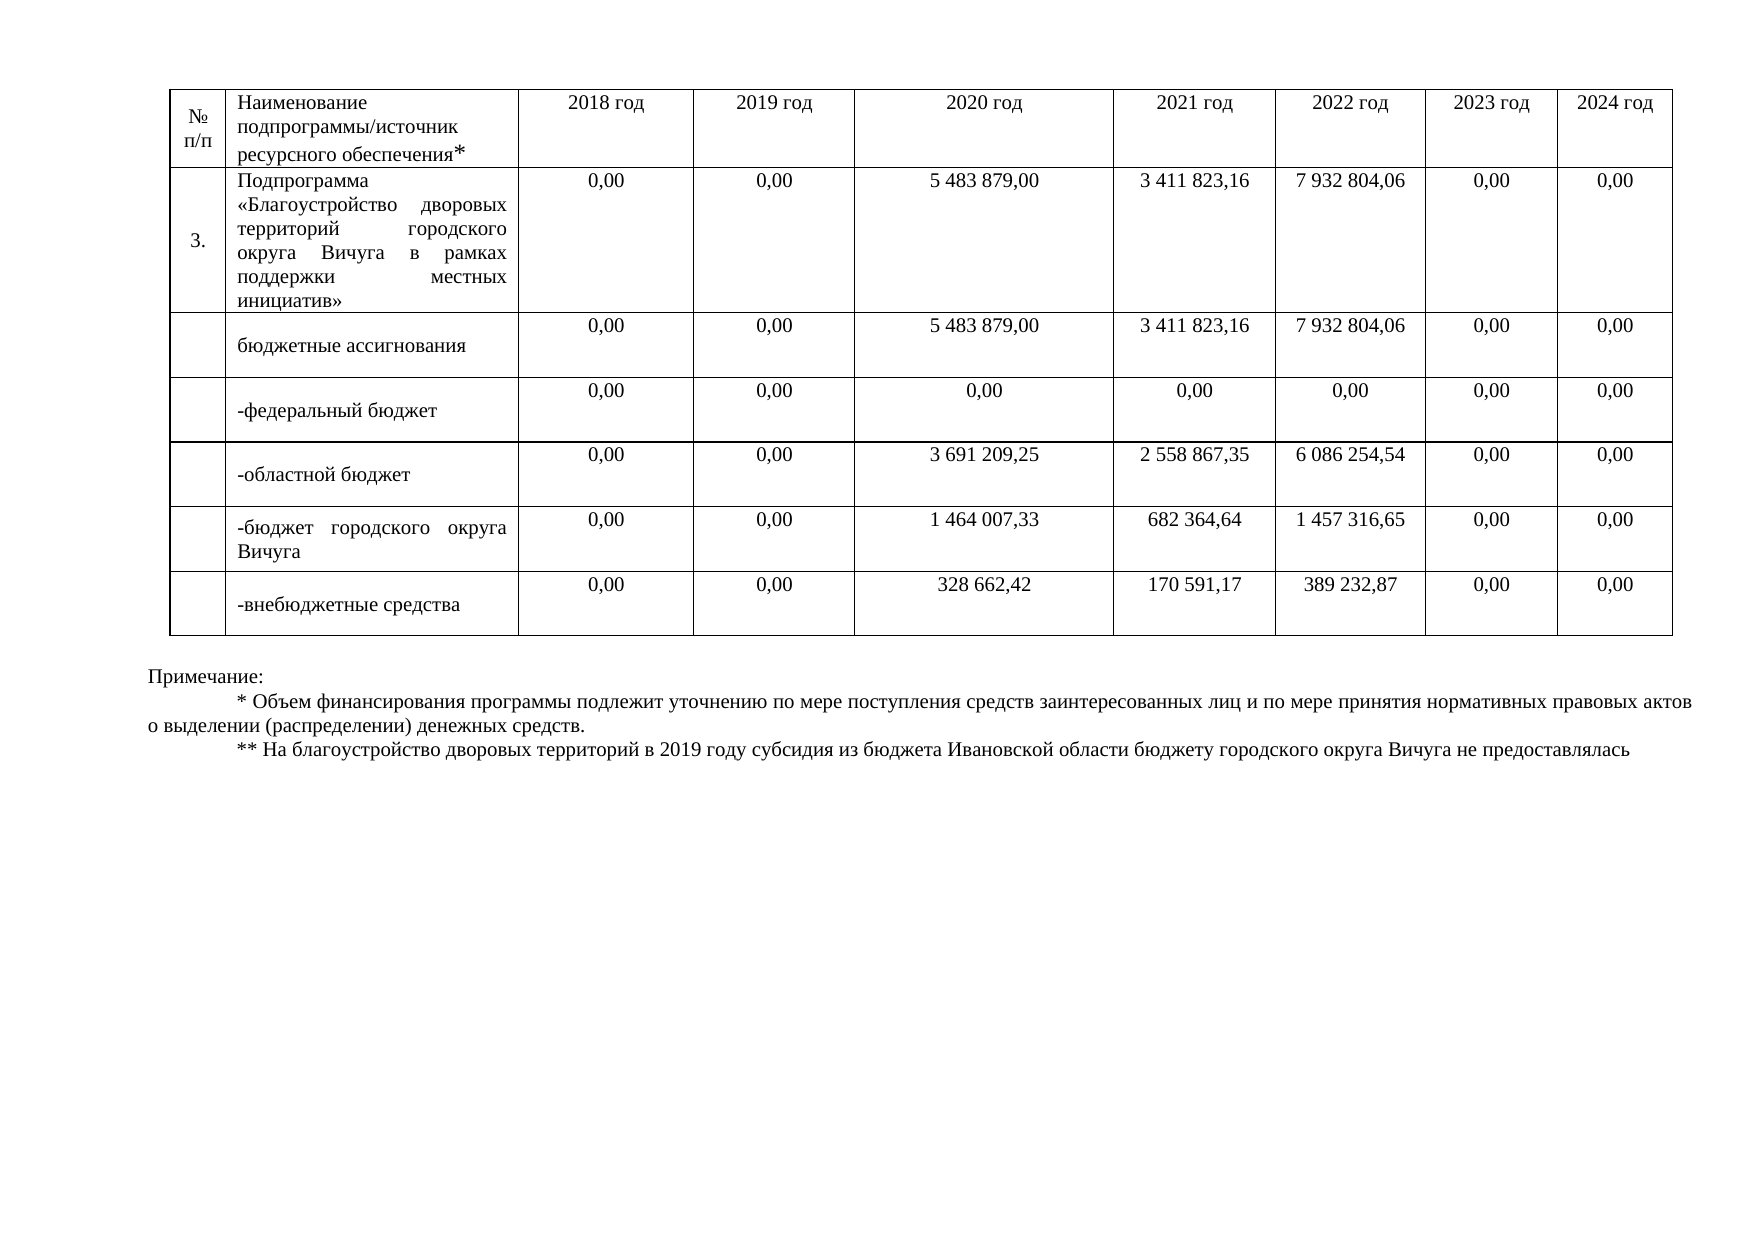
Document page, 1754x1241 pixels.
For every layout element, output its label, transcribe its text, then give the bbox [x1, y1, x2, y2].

table_cell 0,00 [694, 378, 854, 441]
table_cell 0,00 [694, 168, 854, 312]
table_cell 1 457 316,65 [1276, 507, 1425, 571]
table_cell 0,00 [694, 572, 854, 635]
table_cell -федеральный бюджет [226, 378, 518, 441]
table_header 2018 год [519, 90, 693, 167]
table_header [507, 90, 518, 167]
table_cell [171, 572, 225, 635]
table_cell 0,00 [1426, 443, 1557, 506]
table_header 2019 год [694, 90, 854, 167]
text * Объем финансирования программы подлежит уточнению по мере поступления средств заинтересованных лиц и по мере принятия нормативных правовых актов о выделении (распределении) денежных средств. [148, 688, 1695, 737]
table_cell 3 691 209,25 [855, 443, 1113, 506]
table_cell 0,00 [1558, 313, 1672, 377]
table_cell 0,00 [1426, 572, 1557, 635]
table_cell 389 232,87 [1276, 572, 1425, 635]
table_cell 0,00 [519, 443, 693, 506]
table_cell 0,00 [1426, 507, 1557, 571]
table_cell [171, 313, 225, 377]
table_cell 0,00 [1114, 378, 1275, 441]
table_cell 3 411 823,16 [1114, 168, 1275, 312]
table_header 2021 год [1114, 90, 1275, 167]
table_cell 0,00 [694, 507, 854, 571]
table_cell 0,00 [1558, 443, 1672, 506]
table_header 2022 год [1276, 90, 1425, 167]
table_cell 2 558 867,35 [1114, 443, 1275, 506]
table_header № п/п [171, 90, 225, 167]
table_cell -внебюджетные средства [226, 572, 518, 635]
table_cell 5 483 879,00 [855, 168, 1113, 312]
table_cell 0,00 [1558, 378, 1672, 441]
table_cell 0,00 [519, 168, 693, 312]
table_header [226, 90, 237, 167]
table_cell 7 932 804,06 [1276, 313, 1425, 377]
table_cell бюджетные ассигнования [226, 313, 518, 377]
table_cell 0,00 [1426, 313, 1557, 377]
text Примечание: [148, 664, 1695, 688]
table_cell -областной бюджет [226, 443, 518, 506]
table_cell 0,00 [1276, 378, 1425, 441]
table_cell 0,00 [694, 443, 854, 506]
table_cell 170 591,17 [1114, 572, 1275, 635]
table_cell 0,00 [1426, 168, 1557, 312]
table_header 2023 год [1426, 90, 1557, 167]
table_cell 0,00 [855, 378, 1113, 441]
table_cell 0,00 [519, 572, 693, 635]
table_header 2024 год [1558, 90, 1672, 167]
table_header 2020 год [855, 90, 1113, 167]
table_cell 5 483 879,00 [855, 313, 1113, 377]
table_cell 0,00 [519, 507, 693, 571]
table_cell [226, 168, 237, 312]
table_cell 682 364,64 [1114, 507, 1275, 571]
table_cell 0,00 [1426, 378, 1557, 441]
table_cell 3 411 823,16 [1114, 313, 1275, 377]
table_cell [171, 507, 225, 571]
table_cell 7 932 804,06 [1276, 168, 1425, 312]
table_cell 6 086 254,54 [1276, 443, 1425, 506]
table_cell 328 662,42 [855, 572, 1113, 635]
text ** На благоустройство дворовых территорий в 2019 году субсидия из бюджета Ивановской области бюджету городского округа Вичуга не предоставлялась [148, 737, 1695, 761]
table_cell [171, 378, 225, 441]
table_cell 1 464 007,33 [855, 507, 1113, 571]
table_cell 0,00 [1558, 168, 1672, 312]
table_cell 0,00 [694, 313, 854, 377]
table_cell -бюджет городского округа Вичуга [226, 507, 518, 571]
table_cell 0,00 [519, 313, 693, 377]
table_cell 0,00 [519, 378, 693, 441]
table_cell 3. [171, 168, 225, 312]
table_cell [171, 443, 225, 506]
table_cell 0,00 [1558, 507, 1672, 571]
table_cell 0,00 [1558, 572, 1672, 635]
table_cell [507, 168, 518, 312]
